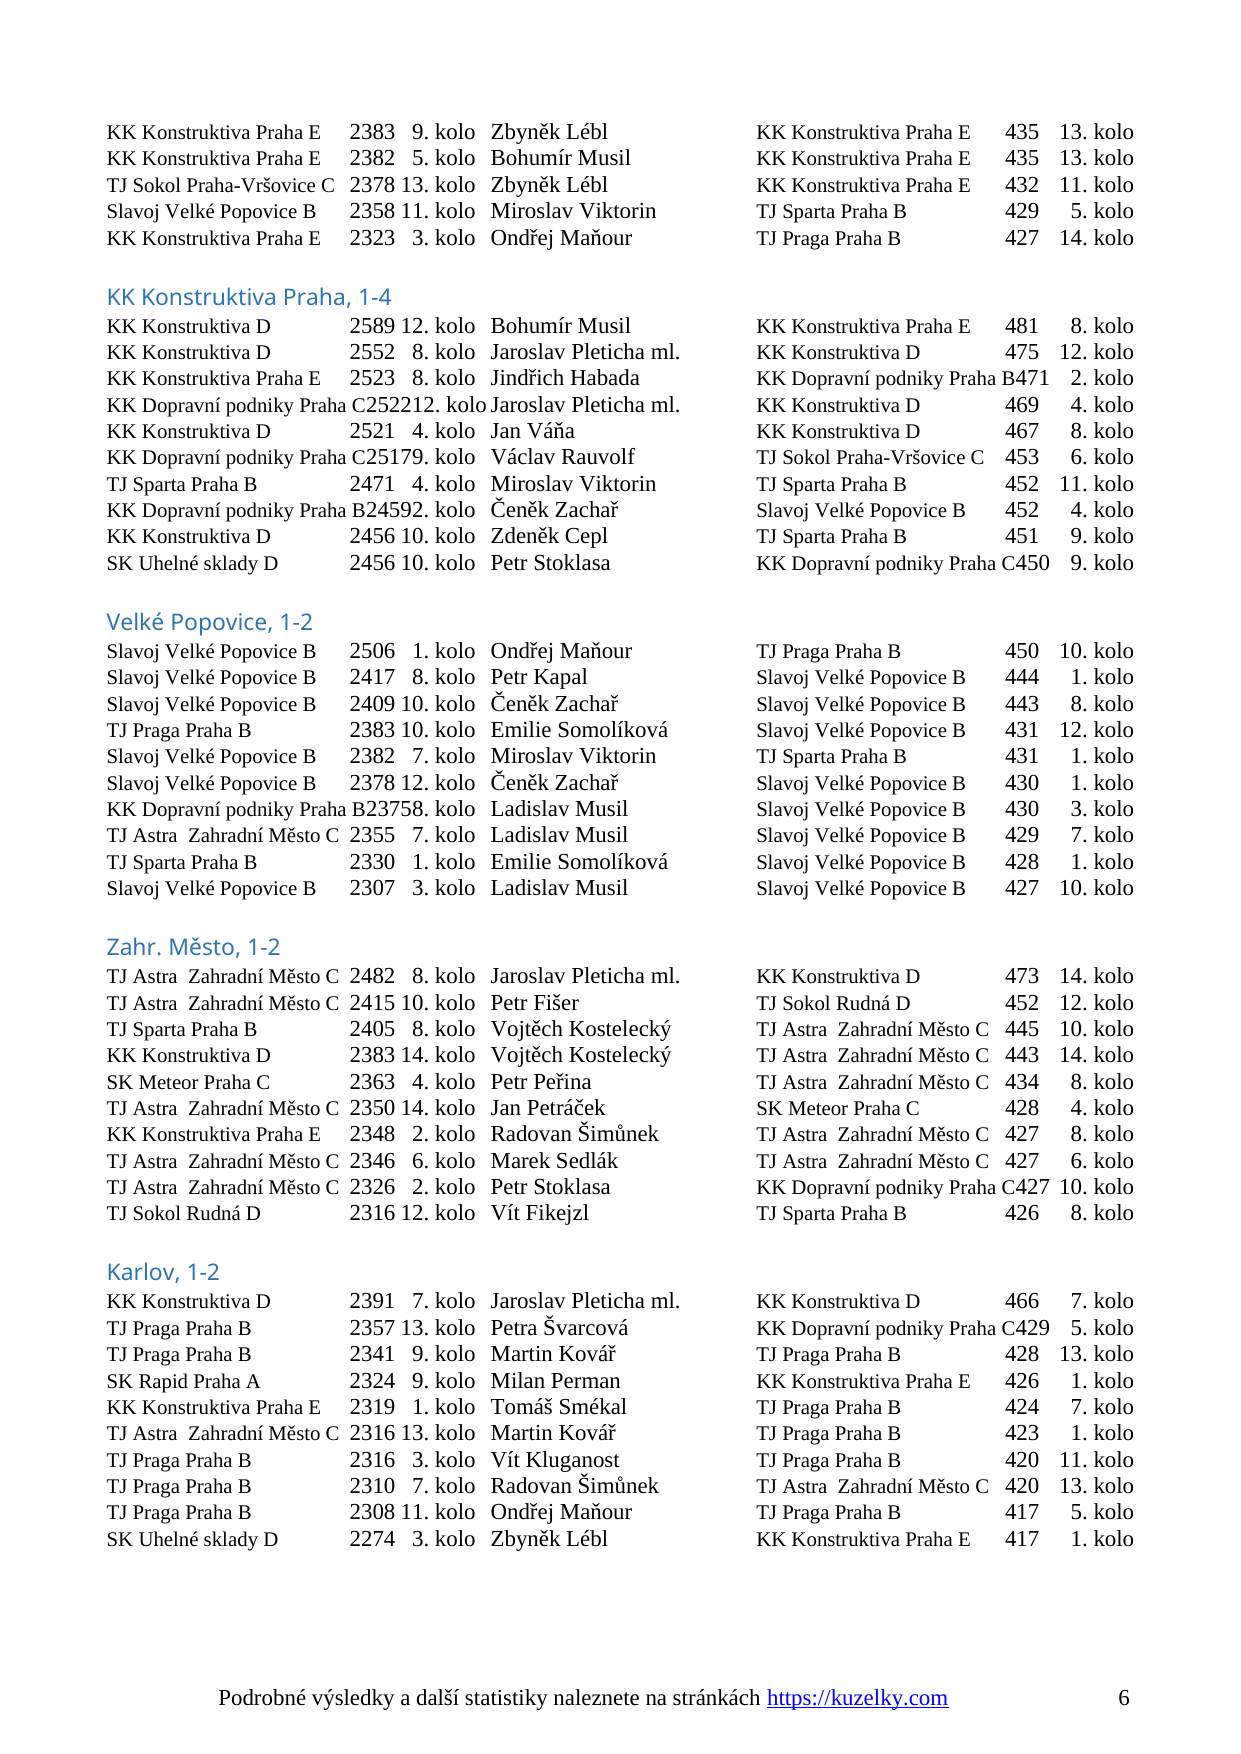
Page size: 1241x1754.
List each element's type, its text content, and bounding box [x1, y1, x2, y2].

text TJ Sparta Praha B 2330 1. kolo Emilie Somolíková Slavoj Velké Popovice B 428 1. kolo [106, 848, 1134, 874]
text Slavoj Velké Popovice B 2358 11. kolo Miroslav Viktorin TJ Sparta Praha B 429 5. kolo [106, 197, 1134, 223]
text Slavoj Velké Popovice B 2378 12. kolo Čeněk Zachař Slavoj Velké Popovice B 430 1. kolo [106, 769, 1134, 795]
text KK Konstruktiva Praha E 2523 8. kolo Jindřich Habada KK Dopravní podniky Praha B 471 2. kolo [106, 364, 1134, 391]
text TJ Astra Zahradní Město C 2316 13. kolo Martin Kovář TJ Praga Praha B 423 1. kolo [106, 1419, 1134, 1446]
text TJ Sokol Praha-Vršovice C 2378 13. kolo Zbyněk Lébl KK Konstruktiva Praha E 432 11. kolo [106, 171, 1134, 197]
text TJ Praga Praha B 2308 11. kolo Ondřej Maňour TJ Praga Praha B 417 5. kolo [106, 1498, 1134, 1525]
subtitle Karlov, 1-2 [106, 1256, 1134, 1288]
text TJ Sokol Rudná D 2316 12. kolo Vít Fikejzl TJ Sparta Praha B 426 8. kolo [106, 1199, 1134, 1226]
text TJ Astra Zahradní Město C 2326 2. kolo Petr Stoklasa KK Dopravní podniky Praha C 427 10. kolo [106, 1173, 1134, 1199]
text Slavoj Velké Popovice B 2409 10. kolo Čeněk Zachař Slavoj Velké Popovice B 443 8. kolo [106, 690, 1134, 716]
text Slavoj Velké Popovice B 2382 7. kolo Miroslav Viktorin TJ Sparta Praha B 431 1. kolo [106, 742, 1134, 769]
text TJ Praga Praha B 2357 13. kolo Petra Švarcová KK Dopravní podniky Praha C 429 5. kolo [106, 1314, 1134, 1340]
text SK Meteor Praha C 2363 4. kolo Petr Peřina TJ Astra Zahradní Město C 434 8. kolo [106, 1068, 1134, 1094]
text KK Konstruktiva Praha E 2319 1. kolo Tomáš Smékal TJ Praga Praha B 424 7. kolo [106, 1393, 1134, 1419]
text TJ Astra Zahradní Město C 2346 6. kolo Marek Sedlák TJ Astra Zahradní Město C 427 6. kolo [106, 1147, 1134, 1173]
text KK Dopravní podniky Praha C 2517 9. kolo Václav Rauvolf TJ Sokol Praha-Vršovice C 453 6. kolo [106, 443, 1134, 470]
text SK Uhelné sklady D 2274 3. kolo Zbyněk Lébl KK Konstruktiva Praha E 417 1. kolo [106, 1525, 1134, 1551]
text TJ Astra Zahradní Město C 2482 8. kolo Jaroslav Pleticha ml. KK Konstruktiva D 473 14. kolo [106, 962, 1134, 989]
text KK Konstruktiva Praha E 2323 3. kolo Ondřej Maňour TJ Praga Praha B 427 14. kolo [106, 223, 1134, 250]
text TJ Astra Zahradní Město C 2355 7. kolo Ladislav Musil Slavoj Velké Popovice B 429 7. kolo [106, 821, 1134, 848]
subtitle Velké Popovice, 1-2 [106, 606, 1134, 637]
text KK Konstruktiva Praha E 2382 5. kolo Bohumír Musil KK Konstruktiva Praha E 435 13. kolo [106, 144, 1134, 171]
text KK Konstruktiva D 2552 8. kolo Jaroslav Pleticha ml. KK Konstruktiva D 475 12. kolo [106, 338, 1134, 364]
text KK Konstruktiva D 2589 12. kolo Bohumír Musil KK Konstruktiva Praha E 481 8. kolo [106, 312, 1134, 338]
text KK Konstruktiva D 2521 4. kolo Jan Váňa KK Konstruktiva D 467 8. kolo [106, 417, 1134, 443]
text KK Konstruktiva D 2391 7. kolo Jaroslav Pleticha ml. KK Konstruktiva D 466 7. kolo [106, 1288, 1134, 1314]
text SK Uhelné sklady D 2456 10. kolo Petr Stoklasa KK Dopravní podniky Praha C 450 9. kolo [106, 549, 1134, 575]
text Slavoj Velké Popovice B 2307 3. kolo Ladislav Musil Slavoj Velké Popovice B 427 10. kolo [106, 874, 1134, 901]
text KK Dopravní podniky Praha B 2459 2. kolo Čeněk Zachař Slavoj Velké Popovice B 452 4. kolo [106, 496, 1134, 522]
text KK Konstruktiva Praha E 2383 9. kolo Zbyněk Lébl KK Konstruktiva Praha E 435 13. kolo [106, 118, 1134, 144]
text KK Dopravní podniky Praha B 2375 8. kolo Ladislav Musil Slavoj Velké Popovice B 430 3. kolo [106, 795, 1134, 821]
text TJ Praga Praha B 2316 3. kolo Vít Kluganost TJ Praga Praha B 420 11. kolo [106, 1446, 1134, 1472]
text TJ Astra Zahradní Město C 2415 10. kolo Petr Fišer TJ Sokol Rudná D 452 12. kolo [106, 989, 1134, 1015]
text TJ Astra Zahradní Město C 2350 14. kolo Jan Petráček SK Meteor Praha C 428 4. kolo [106, 1094, 1134, 1120]
text KK Konstruktiva D 2456 10. kolo Zdeněk Cepl TJ Sparta Praha B 451 9. kolo [106, 522, 1134, 549]
text TJ Praga Praha B 2383 10. kolo Emilie Somolíková Slavoj Velké Popovice B 431 12. kolo [106, 716, 1134, 742]
subtitle Zahr. Město, 1-2 [106, 931, 1134, 962]
text Slavoj Velké Popovice B 2506 1. kolo Ondřej Maňour TJ Praga Praha B 450 10. kolo [106, 637, 1134, 663]
text TJ Praga Praha B 2310 7. kolo Radovan Šimůnek TJ Astra Zahradní Město C 420 13. kolo [106, 1472, 1134, 1498]
text TJ Sparta Praha B 2471 4. kolo Miroslav Viktorin TJ Sparta Praha B 452 11. kolo [106, 470, 1134, 496]
text SK Rapid Praha A 2324 9. kolo Milan Perman KK Konstruktiva Praha E 426 1. kolo [106, 1367, 1134, 1393]
text Slavoj Velké Popovice B 2417 8. kolo Petr Kapal Slavoj Velké Popovice B 444 1. kolo [106, 663, 1134, 690]
text KK Konstruktiva D 2383 14. kolo Vojtěch Kostelecký TJ Astra Zahradní Město C 443 14. kolo [106, 1041, 1134, 1068]
subtitle KK Konstruktiva Praha, 1-4 [106, 280, 1134, 312]
text KK Konstruktiva Praha E 2348 2. kolo Radovan Šimůnek TJ Astra Zahradní Město C 427 8. kolo [106, 1120, 1134, 1147]
text TJ Praga Praha B 2341 9. kolo Martin Kovář TJ Praga Praha B 428 13. kolo [106, 1340, 1134, 1367]
text KK Dopravní podniky Praha C 2522 12. kolo Jaroslav Pleticha ml. KK Konstruktiva D 469 4. kolo [106, 391, 1134, 417]
text TJ Sparta Praha B 2405 8. kolo Vojtěch Kostelecký TJ Astra Zahradní Město C 445 10. kolo [106, 1015, 1134, 1041]
